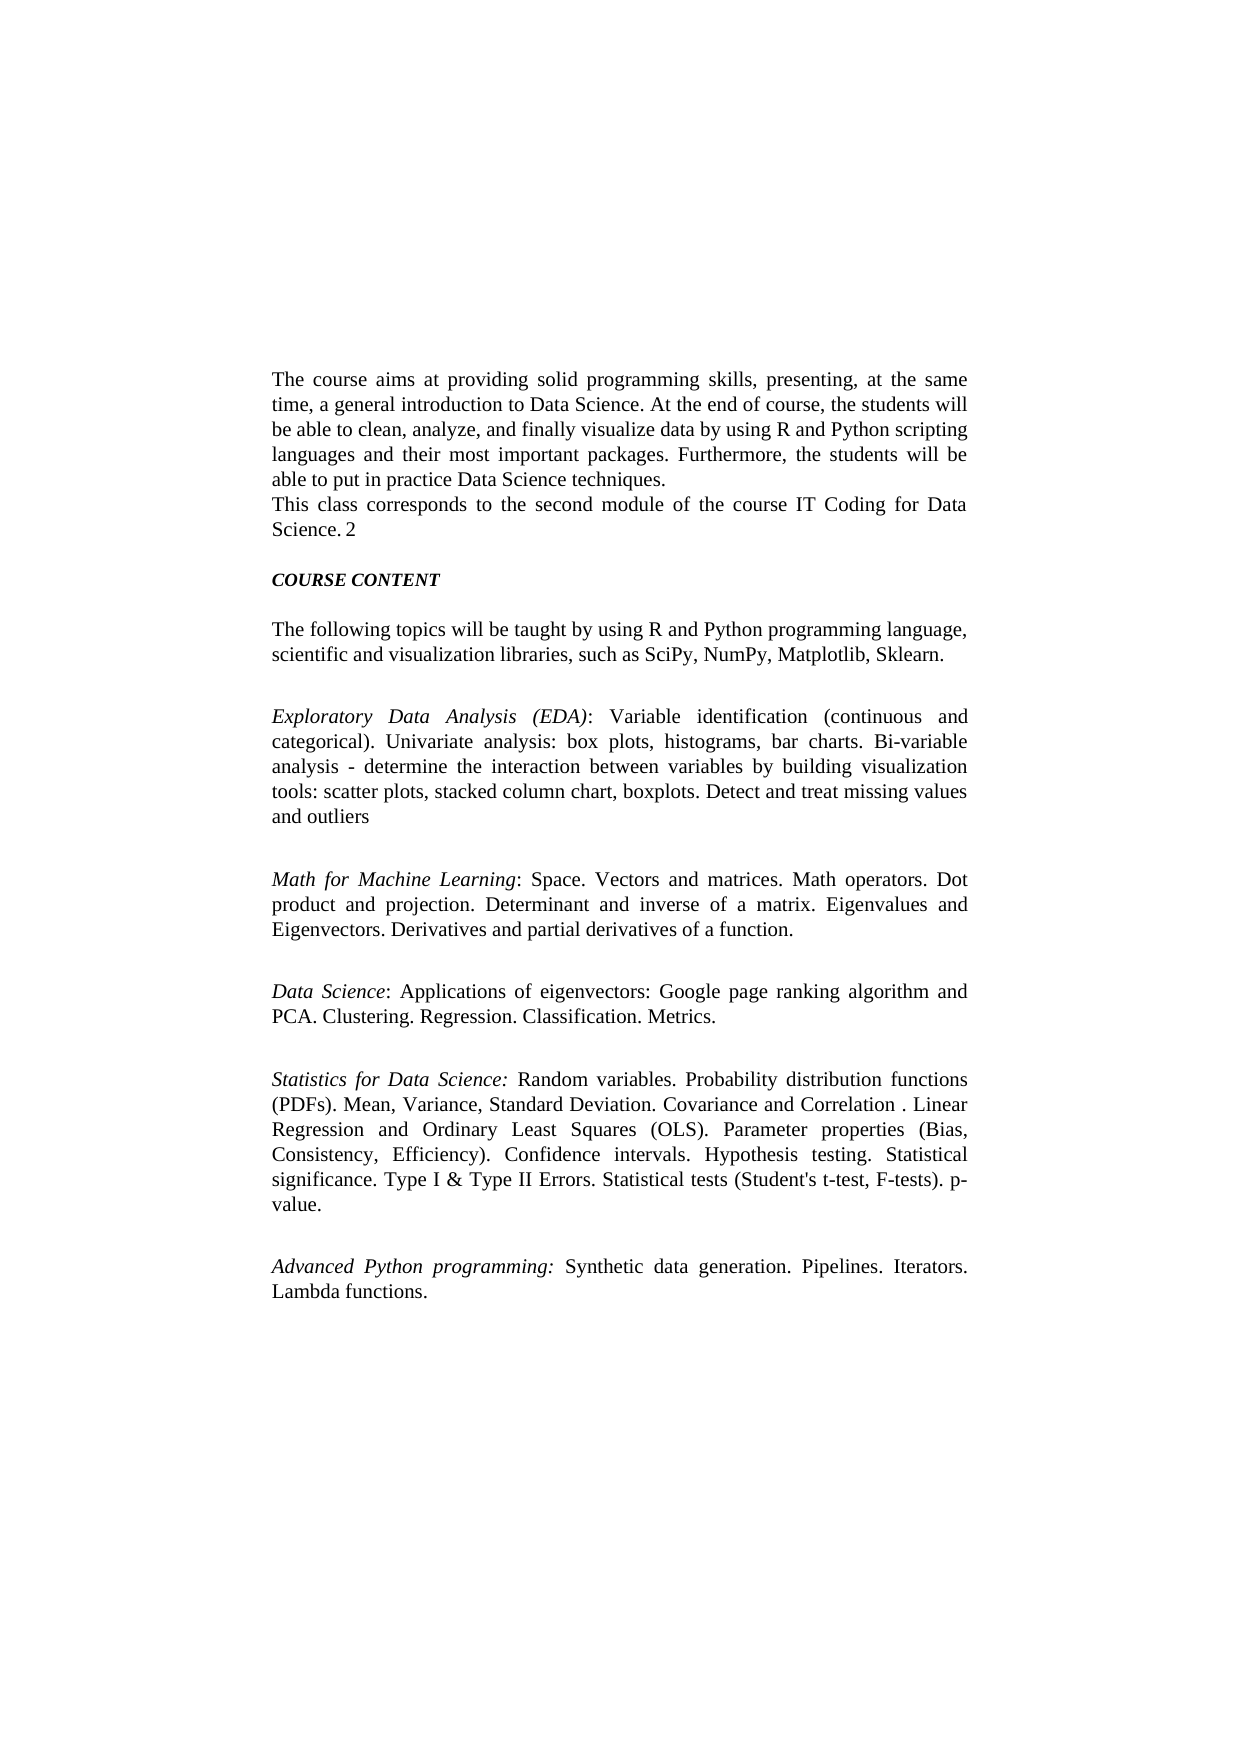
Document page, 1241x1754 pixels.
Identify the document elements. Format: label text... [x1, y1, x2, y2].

text Advanced Python programming: Synthetic data generation. Pipelines. Iterators. Lambda functions. [272, 1254, 968, 1304]
text The following topics will be taught by using R and Python programming language, scientific and visualization libraries, such as SciPy, NumPy, Matplotlib, Sklearn. [272, 616, 968, 666]
text This class corresponds to the second module of the course IT Coding for Data Science. 2 [272, 491, 968, 541]
text Data Science: Applications of eigenvectors: Google page ranking algorithm and PCA. Clustering. Regression. Classification. Metrics. [272, 979, 968, 1029]
text Exploratory Data Analysis (EDA): Variable identification (continuous and categorical). Univariate analysis: box plots, histograms, bar charts. Bi-variable analysis - determine the interaction between variables by building visualization tools: scatter plots, stacked column chart, boxplots. Detect and treat missing values and outliers [272, 704, 968, 829]
text The course aims at providing solid programming skills, presenting, at the same time, a general introduction to Data Science. At the end of course, the students will be able to clean, analyze, and finally visualize data by using R and Python scripting languages and their most important packages. Furthermore, the students will be able to put in practice Data Science techniques. [272, 366, 968, 491]
text COURSE CONTENT [272, 566, 968, 591]
text Math for Machine Learning: Space. Vectors and matrices. Math operators. Dot product and projection. Determinant and inverse of a matrix. Eigenvalues and Eigenvectors. Derivatives and partial derivatives of a function. [272, 866, 968, 941]
text Statistics for Data Science: Random variables. Probability distribution functions (PDFs). Mean, Variance, Standard Deviation. Covariance and Correlation . Linear Regression and Ordinary Least Squares (OLS). Parameter properties (Bias, Consistency, Efficiency). Confidence intervals. Hypothesis testing. Statistical significance. Type I & Type II Errors. Statistical tests (Student's t-test, F-tests). p-value. [272, 1066, 968, 1216]
